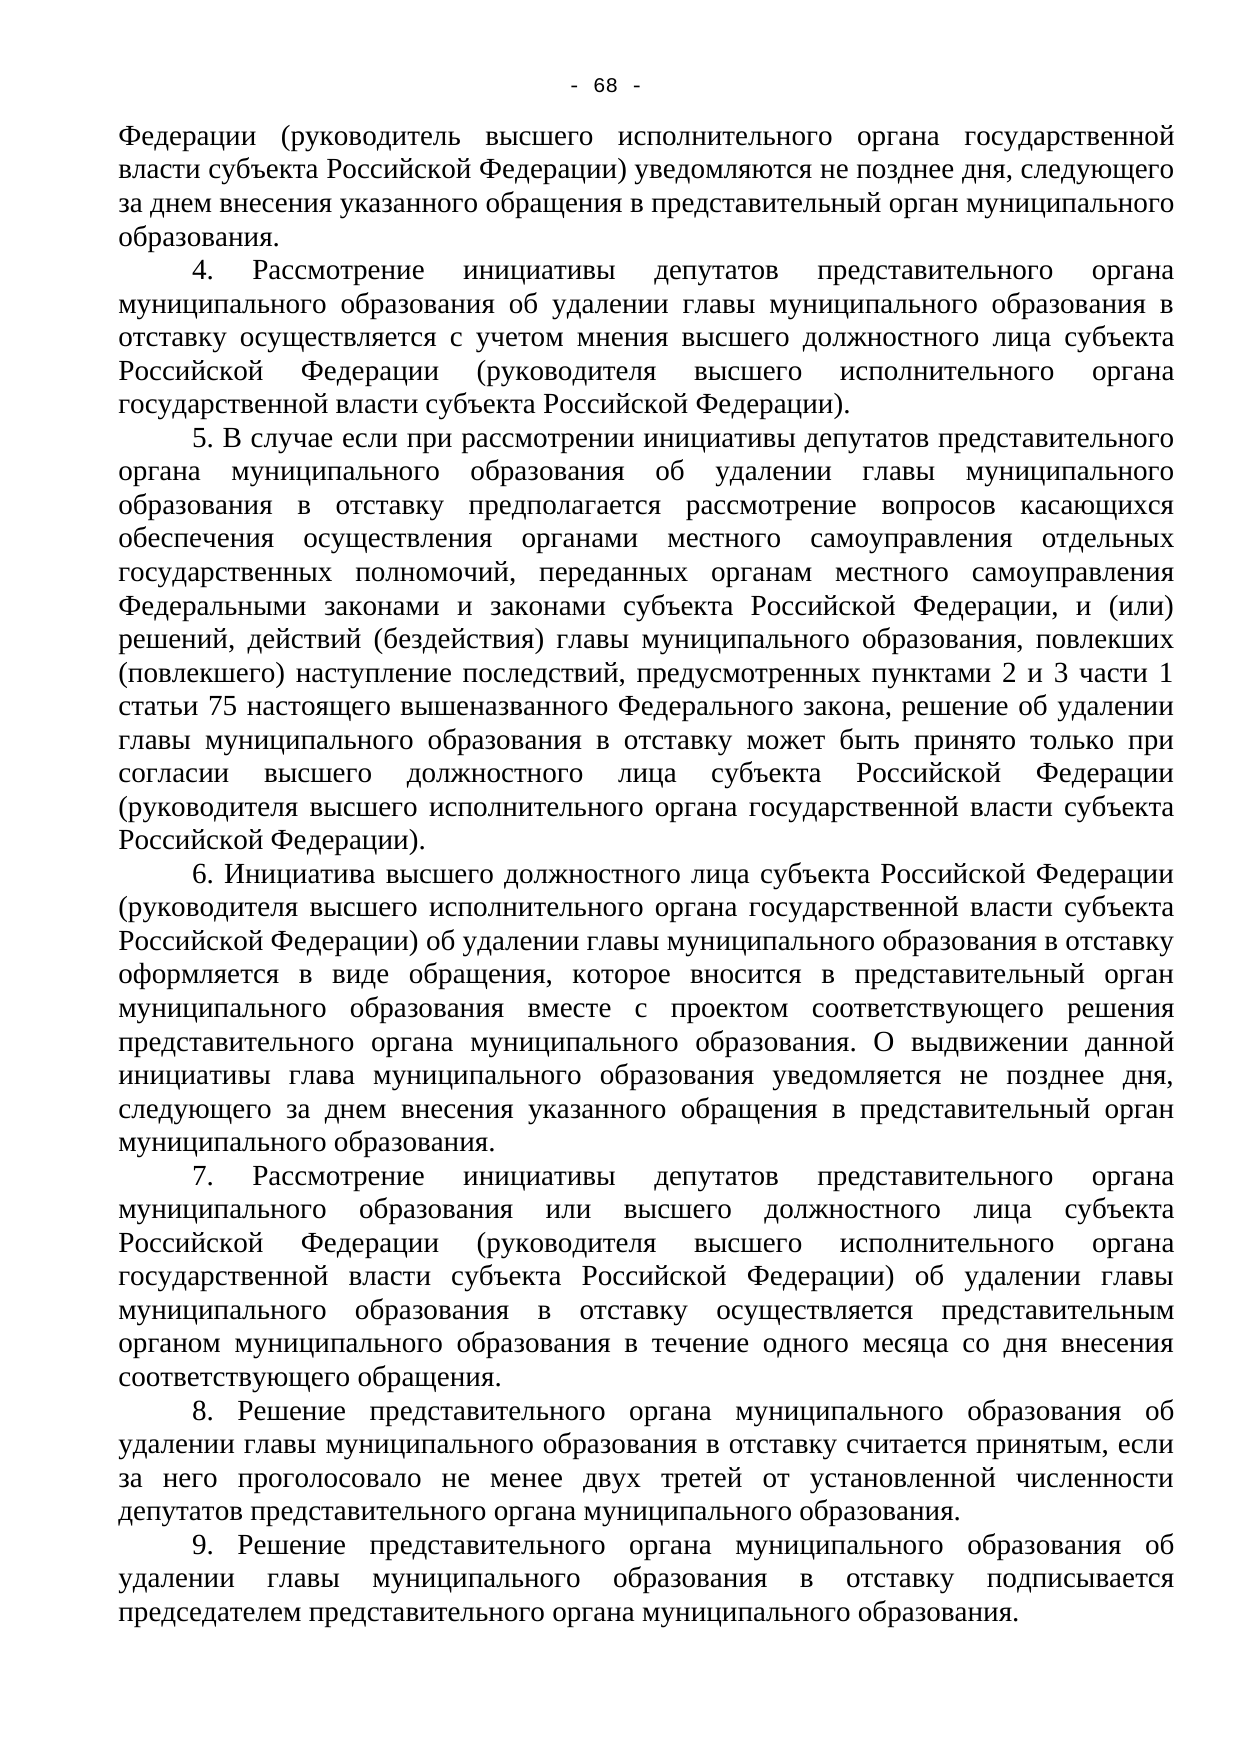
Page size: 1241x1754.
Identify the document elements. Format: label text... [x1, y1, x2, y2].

text 7. Рассмотрение инициативы депутатов представительного органа муниципального образования или высшего должностного лица субъекта Российской Федерации (руководителя высшего исполнительного органа государственной власти субъекта Российской Федерации) об удалении главы муниципального образования в отставку осуществляется представительным органом муниципального образования в течение одного месяца со дня внесения соответствующего обращения. [118, 1158, 1175, 1393]
text 6. Инициатива высшего должностного лица субъекта Российской Федерации (руководителя высшего исполнительного органа государственной власти субъекта Российской Федерации) об удалении главы муниципального образования в отставку оформляется в виде обращения, которое вносится в представительный орган муниципального образования вместе с проектом соответствующего решения представительного органа муниципального образования. О выдвижении данной инициативы глава муниципального образования уведомляется не позднее дня, следующего за днем внесения указанного обращения в представительный орган муниципального образования. [118, 856, 1175, 1158]
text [118, 118, 1175, 252]
text 8. Решение представительного органа муниципального образования об удалении главы муниципального образования в отставку считается принятым, если за него проголосовало не менее двух третей от установленной численности депутатов представительного органа муниципального образования. [118, 1393, 1175, 1527]
text 5. В случае если при рассмотрении инициативы депутатов представительного органа муниципального образования об удалении главы муниципального образования в отставку предполагается рассмотрение вопросов касающихся обеспечения осуществления органами местного самоуправления отдельных государственных полномочий, переданных органам местного самоуправления Федеральными законами и законами субъекта Российской Федерации, и (или) решений, действий (бездействия) главы муниципального образования, повлекших (повлекшего) наступление последствий, предусмотренных пунктами 2 и 3 части 1 статьи 75 настоящего вышеназванного Федерального закона, решение об удалении главы муниципального образования в отставку может быть принято только при согласии высшего должностного лица субъекта Российской Федерации (руководителя высшего исполнительного органа государственной власти субъекта Российской Федерации). [118, 420, 1175, 856]
text 9. Решение представительного органа муниципального образования об удалении главы муниципального образования в отставку подписывается председателем представительного органа муниципального образования. [118, 1527, 1175, 1627]
text 4. Рассмотрение инициативы депутатов представительного органа муниципального образования об удалении главы муниципального образования в отставку осуществляется с учетом мнения высшего должностного лица субъекта Российской Федерации (руководителя высшего исполнительного органа государственной власти субъекта Российской Федерации). [118, 252, 1175, 420]
